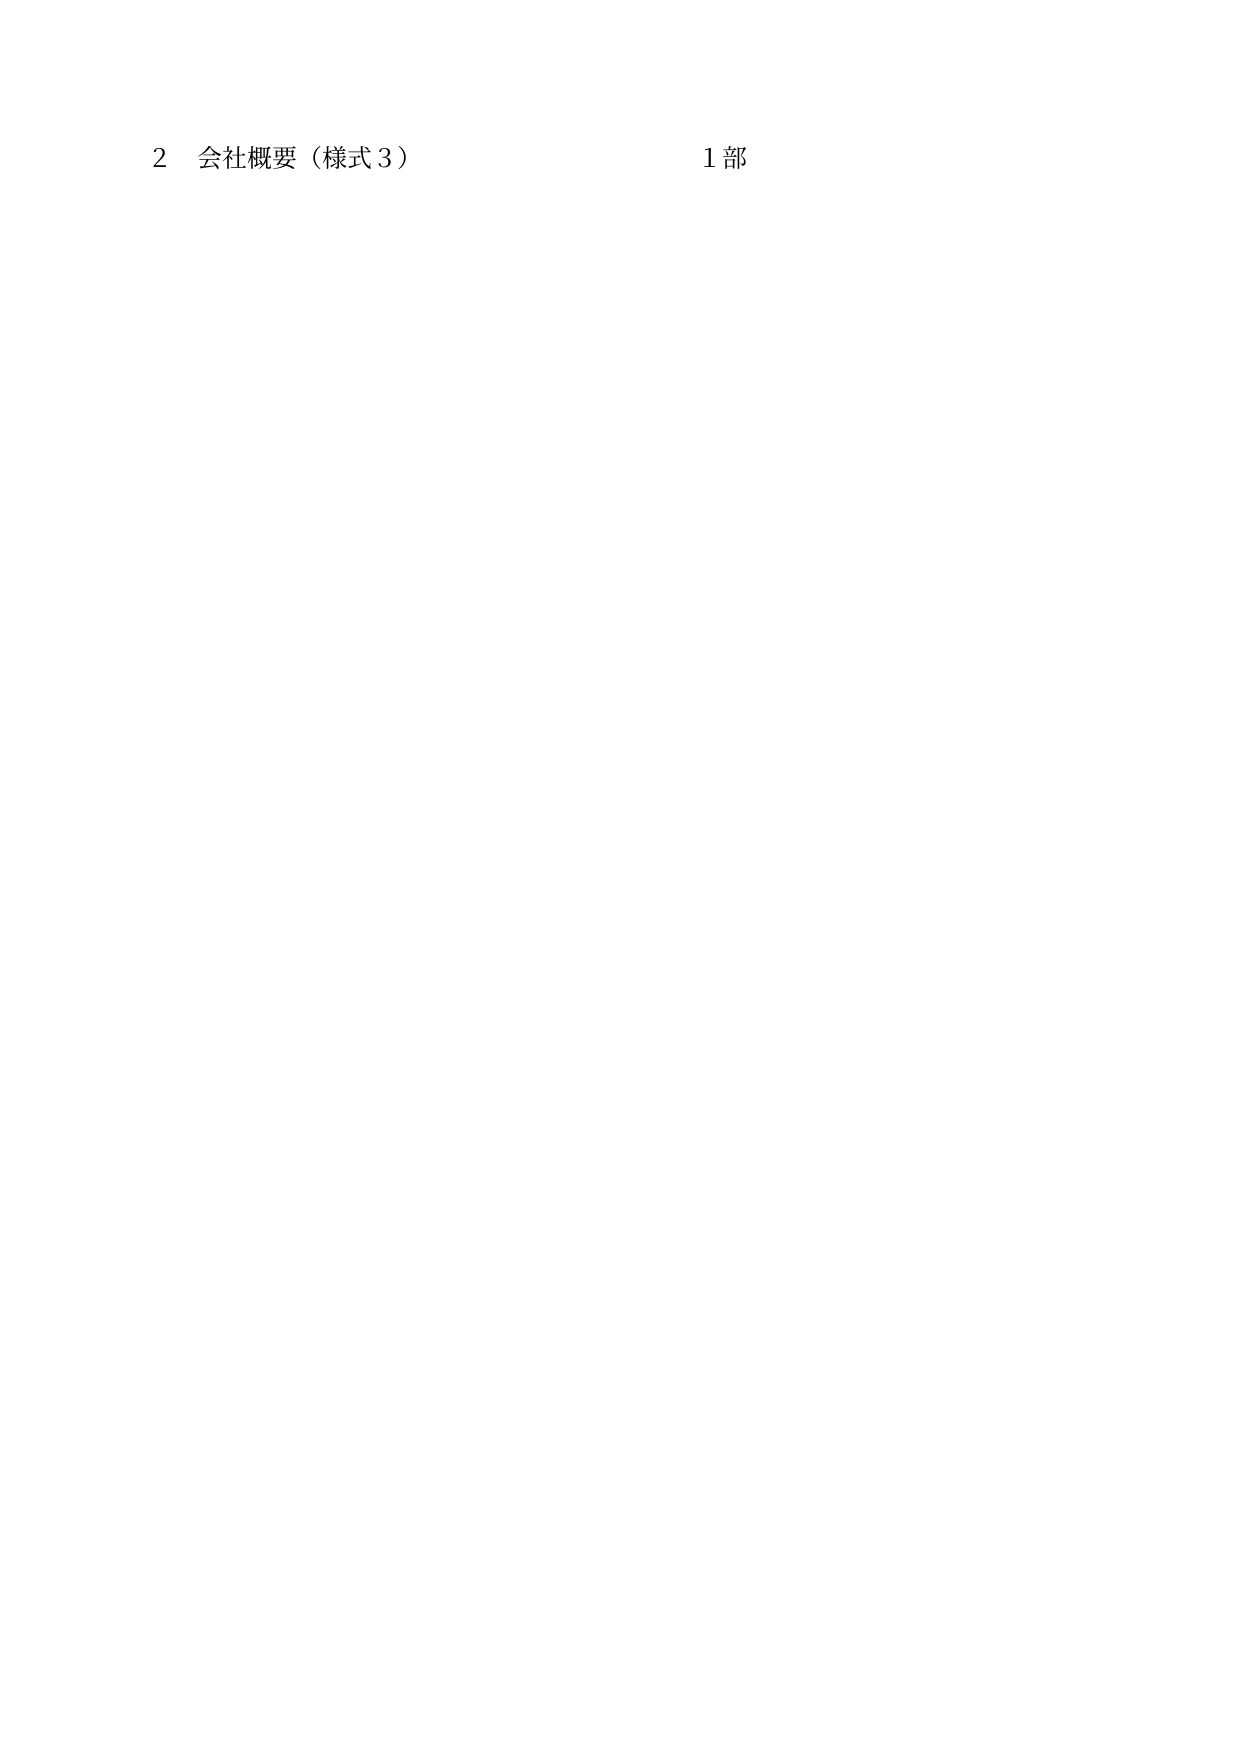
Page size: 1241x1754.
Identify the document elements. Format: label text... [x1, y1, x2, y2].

text ２ 会社概要（様式３） １部 [148, 121, 1122, 193]
